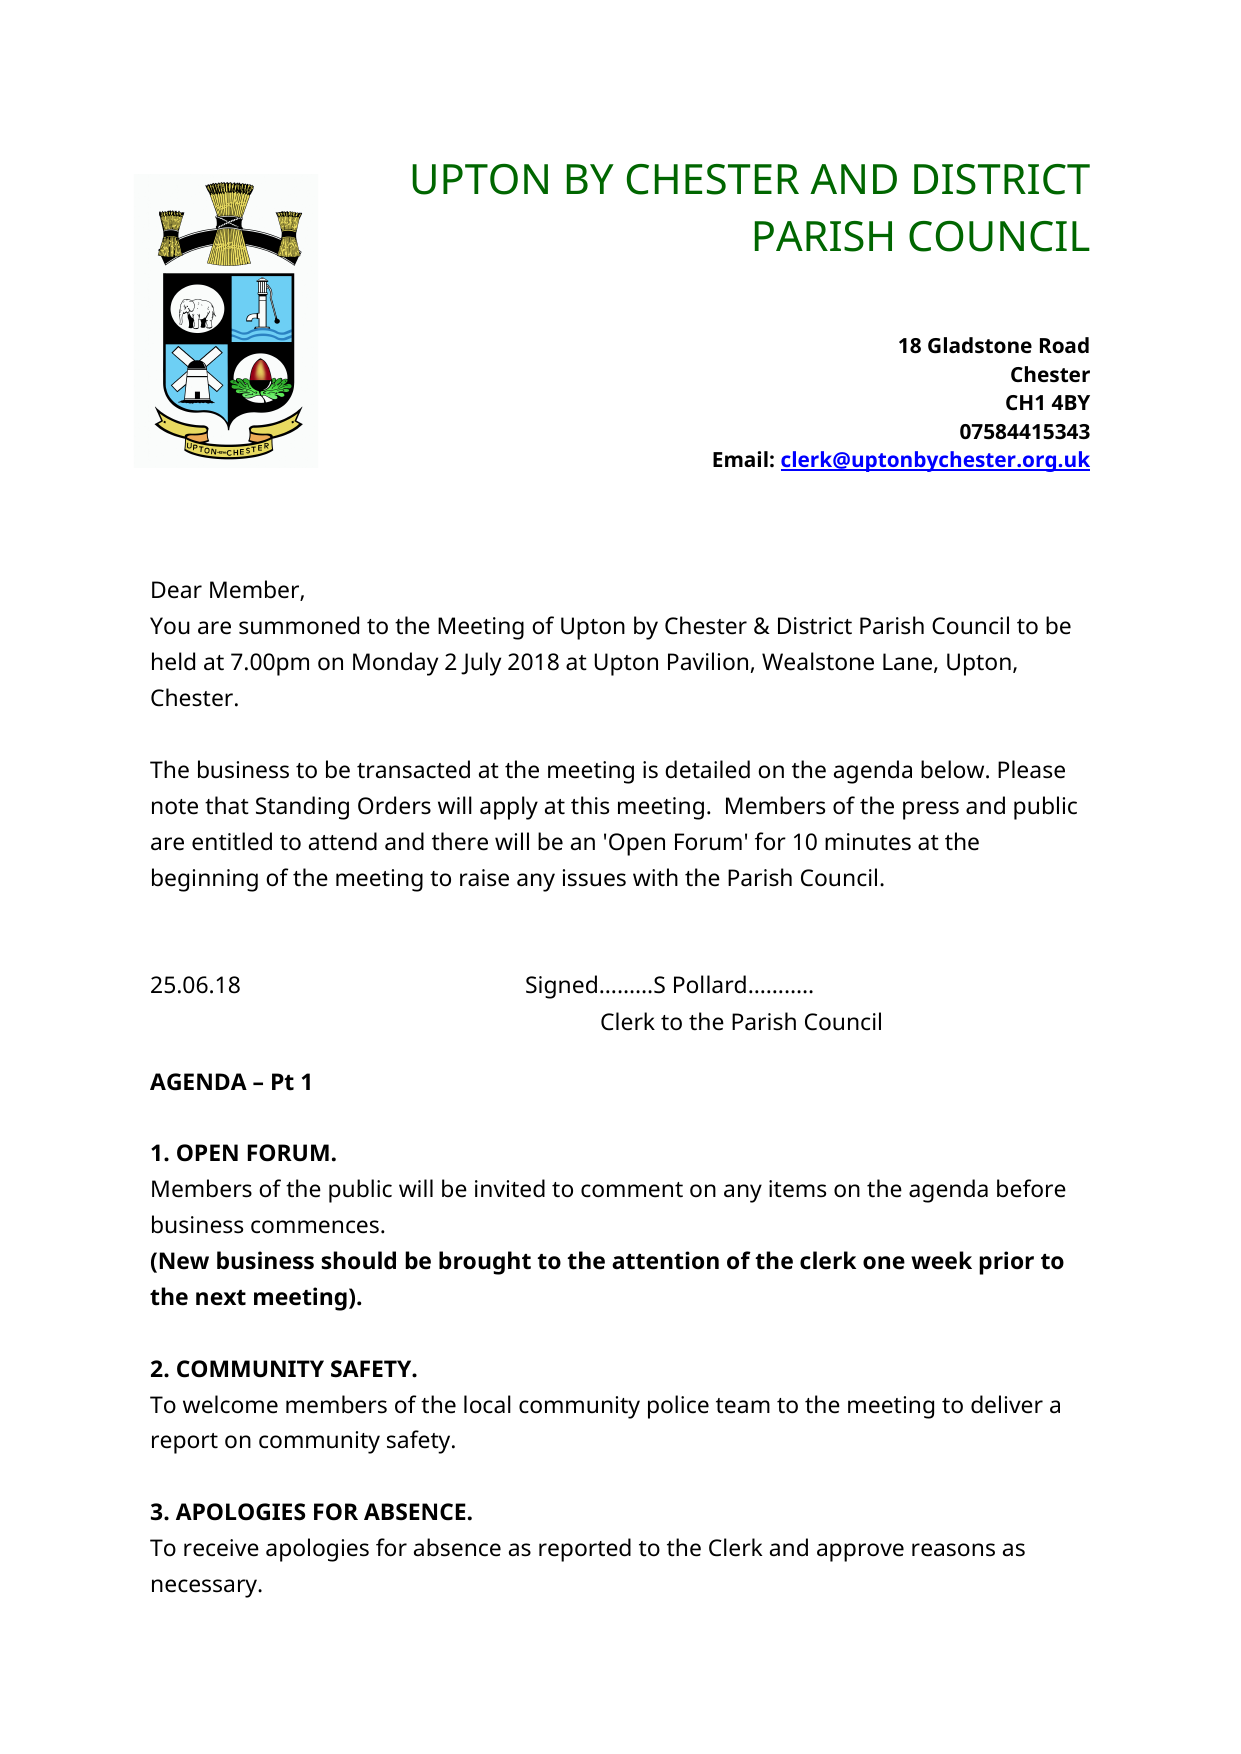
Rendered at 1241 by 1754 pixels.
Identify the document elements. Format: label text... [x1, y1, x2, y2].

text Chester [334, 360, 1090, 388]
subtitle AGENDA – Pt 1 [150, 1066, 1090, 1098]
text (New business should be brought to the attention of the clerk one week prior to the next meeting). [150, 1245, 1090, 1312]
text 2. COMMUNITY SAFETY. [150, 1353, 1090, 1384]
text Email: clerk@uptonbychester.org.uk [334, 445, 1090, 474]
text 1. OPEN FORUM. [150, 1137, 1090, 1168]
text To welcome members of the local community police team to the meeting to deliver a report on community safety. [150, 1388, 1090, 1456]
text You are summoned to the Meeting of Upton by Chester & District Parish Council to be held at 7.00pm on Monday 2 July 2018 at Upton Pavilion, Wealstone Lane, Upton, Chester. [150, 610, 1090, 713]
text PARISH COUNCIL [334, 207, 1090, 263]
text Clerk to the Parish Council [150, 1005, 1090, 1037]
text 25.06.18 Signed………S Pollard……….. [150, 969, 1090, 1001]
text 18 Gladstone Road [334, 332, 1090, 360]
text Dear Member, [150, 574, 1090, 605]
text CH1 4BY [334, 388, 1090, 417]
text UPTON BY CHESTER AND DISTRICT [150, 150, 1090, 207]
text To receive apologies for absence as reported to the Clerk and approve reasons as necessary. [150, 1532, 1090, 1599]
text 07584415343 [334, 417, 1090, 445]
text 3. APOLOGIES FOR ABSENCE. [150, 1496, 1090, 1528]
text The business to be transacted at the meeting is detailed on the agenda below. Please note that Standing Orders will apply at this meeting. Members of the press and public are entitled to attend and there will be an 'Open Forum' for 10 minutes at the beginning of the meeting to raise any issues with the Parish Council. [150, 754, 1090, 893]
picture [133, 174, 319, 468]
text Members of the public will be invited to comment on any items on the agenda before business commences. [150, 1173, 1090, 1240]
